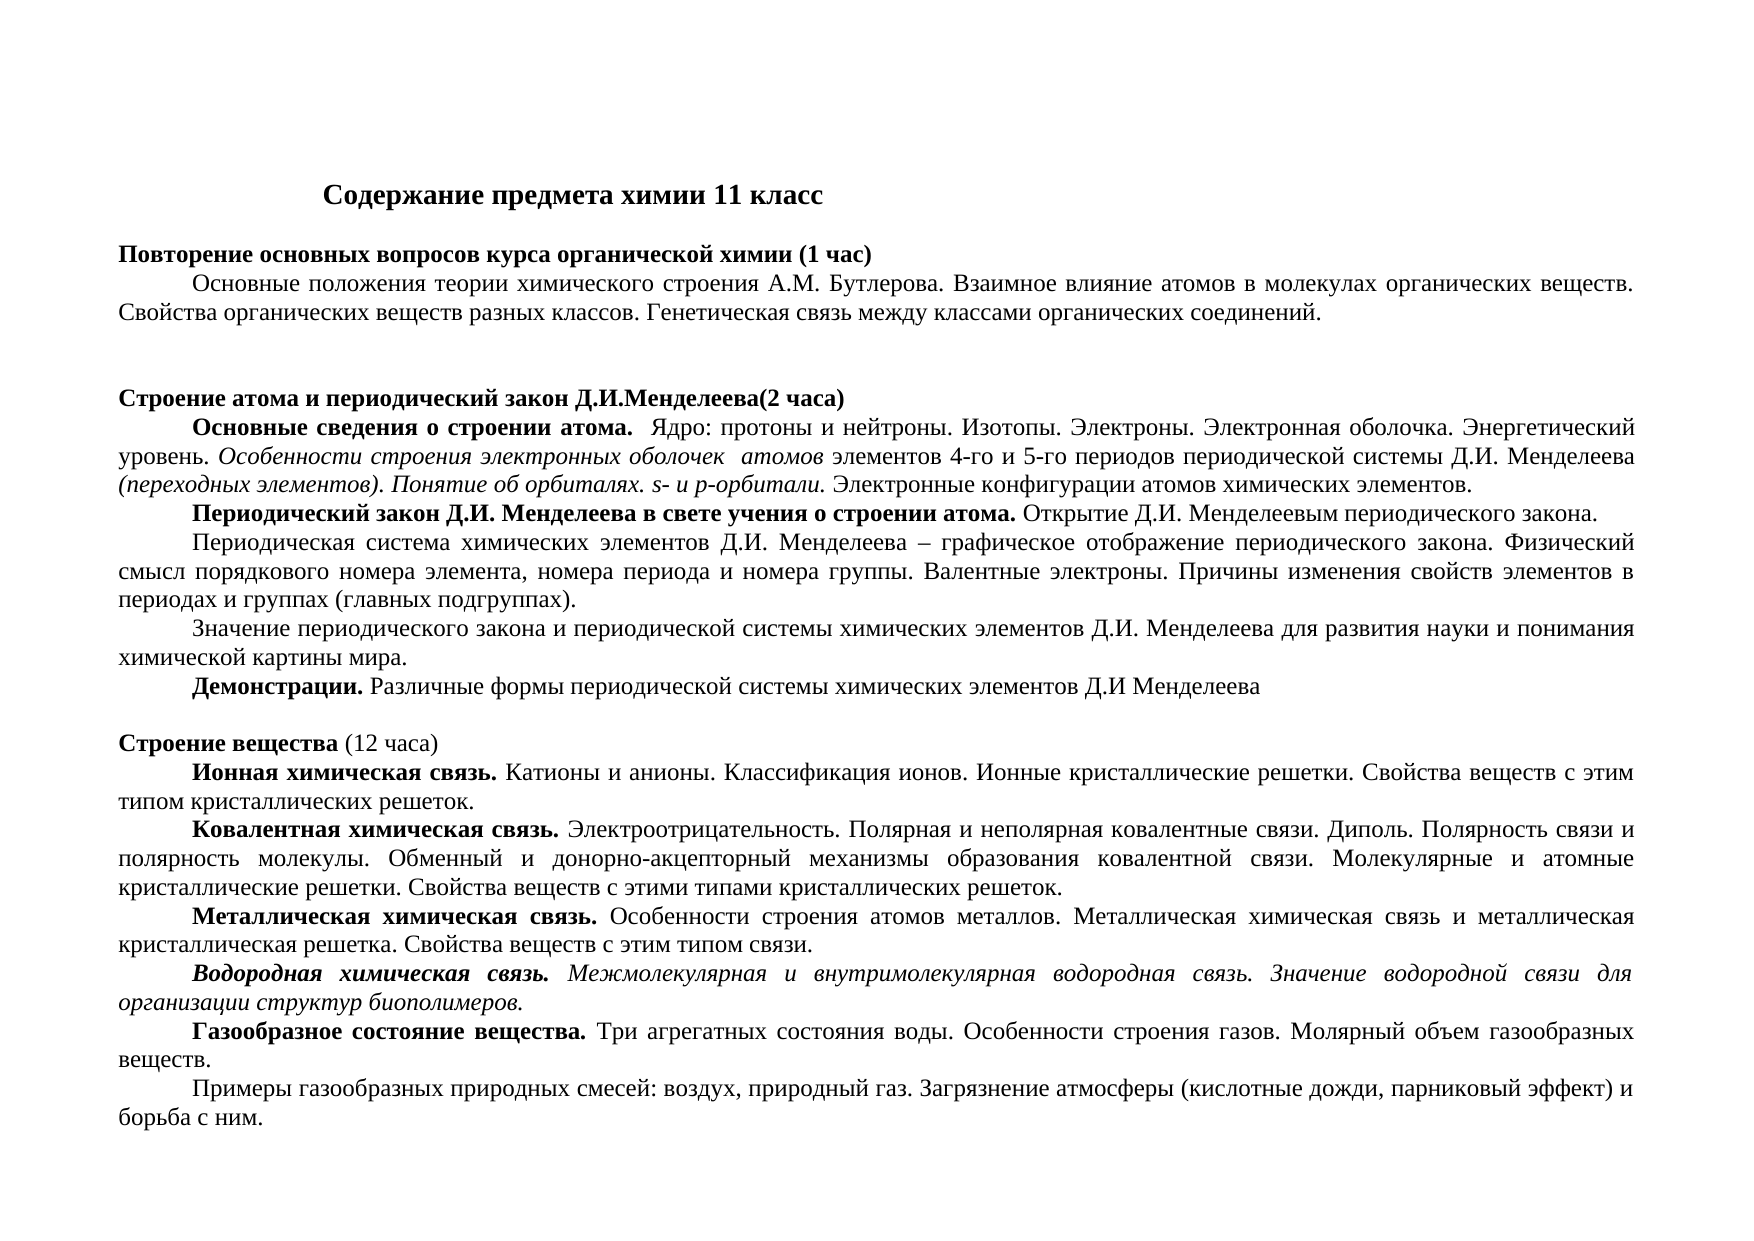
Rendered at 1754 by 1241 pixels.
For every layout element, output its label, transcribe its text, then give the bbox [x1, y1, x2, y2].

text Содержание предмета химии 11 класс [118, 177, 1636, 211]
text Водородная химическая связь. Межмолекулярная и внутримолекулярная водородная связь. Значение водородной связи для организации структур биополимеров. [118, 958, 1636, 1016]
text Периодический закон Д.И. Менделеева в свете учения о строении атома. Открытие Д.И. Менделеевым периодического закона. [118, 498, 1636, 527]
text Примеры газообразных природных смесей: воздух, природный газ. Загрязнение атмосферы (кислотные дожди, парниковый эффект) и борьба с ним. [118, 1073, 1636, 1131]
text Строение вещества (12 часа) [118, 728, 1636, 757]
text Ионная химическая связь. Катионы и анионы. Классификация ионов. Ионные кристаллические решетки. Свойства веществ с этим типом кристаллических решеток. [118, 757, 1636, 814]
text Повторение основных вопросов курса органической химии (1 час) [118, 239, 1636, 268]
text Периодическая система химических элементов Д.И. Менделеева – графическое отображение периодического закона. Физический смысл порядкового номера элемента, номера периода и номера группы. Валентные электроны. Причины изменения свойств элементов в периодах и группах (главных подгруппах). [118, 527, 1636, 613]
text Газообразное состояние вещества. Три агрегатных состояния воды. Особенности строения газов. Молярный объем газообразных веществ. [118, 1016, 1636, 1073]
text Основные положения теории химического строения А.М. Бутлерова. Взаимное влияние атомов в молекулах органических веществ. Свойства органических веществ разных классов. Генетическая связь между классами органических соединений. [118, 268, 1636, 326]
text Демонстрации. Различные формы периодической системы химических элементов Д.И Менделеева [118, 671, 1636, 699]
text Строение атома и периодический закон Д.И.Менделеева(2 часа) [118, 383, 1636, 412]
text Значение периодического закона и периодической системы химических элементов Д.И. Менделеева для развития науки и понимания химической картины мира. [118, 613, 1636, 671]
text Металлическая химическая связь. Особенности строения атомов металлов. Металлическая химическая связь и металлическая кристаллическая решетка. Свойства веществ с этим типом связи. [118, 901, 1636, 958]
text Ковалентная химическая связь. Электроотрицательность. Полярная и неполярная ковалентные связи. Диполь. Полярность связи и полярность молекулы. Обменный и донорно-акцепторный механизмы образования ковалентной связи. Молекулярные и атомные кристаллические решетки. Свойства веществ с этими типами кристаллических решеток. [118, 814, 1636, 901]
text Основные сведения о строении атома. Ядро: протоны и нейтроны. Изотопы. Электроны. Электронная оболочка. Энергетический уровень. Особенности строения электронных оболочек атомов элементов 4-го и 5-го периодов периодической системы Д.И. Менделеева (переходных элементов). Понятие об орбиталях. s- и p-орбитали. Электронные конфигурации атомов химических элементов. [118, 412, 1636, 498]
